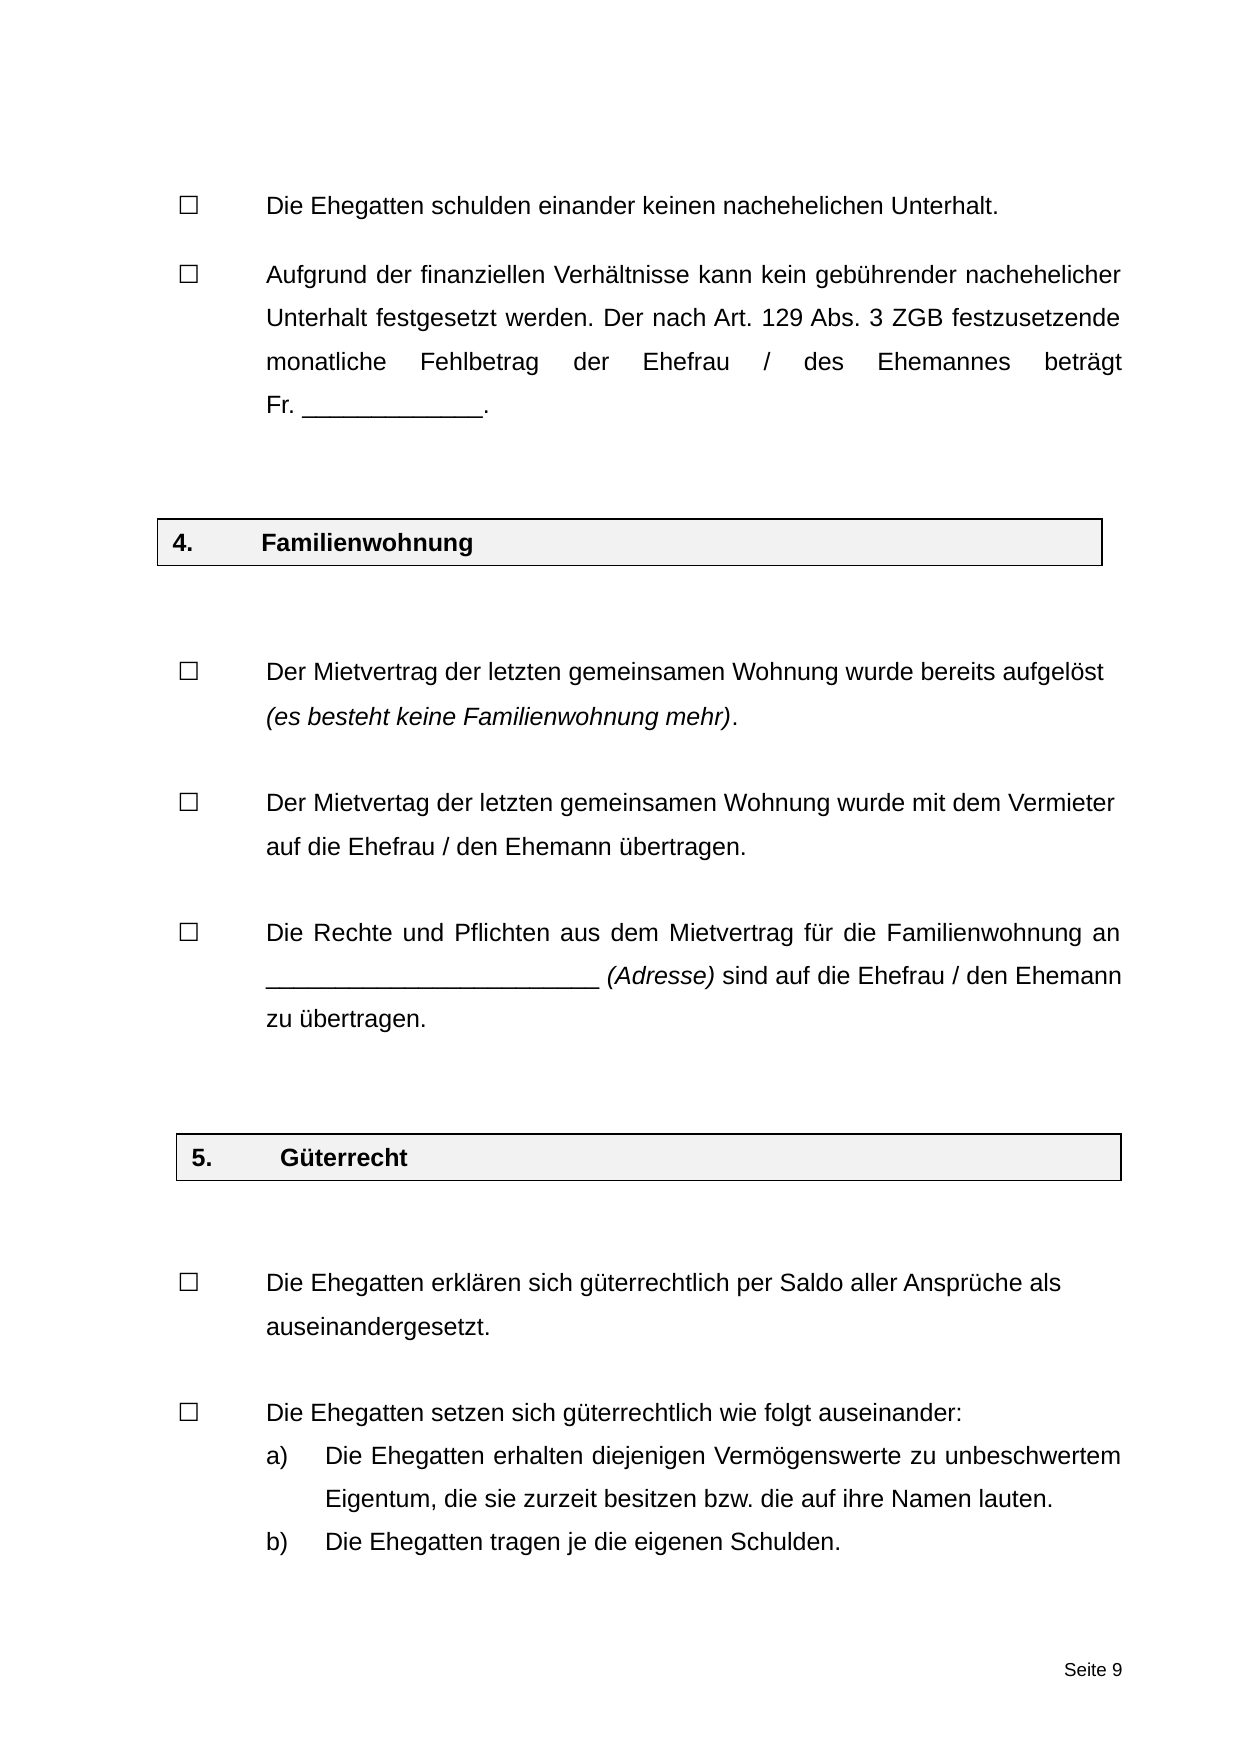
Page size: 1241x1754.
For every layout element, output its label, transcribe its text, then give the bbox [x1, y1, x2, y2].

text Die Ehegatten schulden einander keinen nachehelichen Unterhalt. [177, 191, 1122, 219]
text b) Die Ehegatten tragen je die eigenen Schulden. [177, 1527, 1122, 1556]
text a) Die Ehegatten erhalten diejenigen Vermögenswerte zu unbeschwertem Eigentum, die sie zurzeit besitzen bzw. die auf ihre Namen lauten. [177, 1441, 1122, 1513]
text Der Mietvertrag der letzten gemeinsamen Wohnung wurde bereits aufgelöst (es besteht keine Familienwohnung mehr). [177, 654, 1122, 731]
text Die Ehegatten erklären sich güterrechtlich per Saldo aller Ansprüche als auseinandergesetzt. [177, 1268, 1122, 1340]
text Die Ehegatten setzen sich güterrechtlich wie folgt auseinander: [177, 1398, 1122, 1427]
text Der Mietvertag der letzten gemeinsamen Wohnung wurde mit dem Vermieter auf die Ehefrau / den Ehemann übertragen. [177, 788, 1122, 860]
text Aufgrund der finanziellen Verhältnisse kann kein gebührender nachehelicher Unterhalt festgesetzt werden. Der nach Art. 129 Abs. 3 ZGB festzusetzende monatliche Fehlbetrag der Ehefrau / des Ehemannes beträgt Fr. _____________. [177, 260, 1122, 418]
text Die Rechte und Pflichten aus dem Mietvertrag für die Familienwohnung an ________________________ (Adresse) sind auf die Ehefrau / den Ehemann zu übertragen. [177, 918, 1122, 1033]
